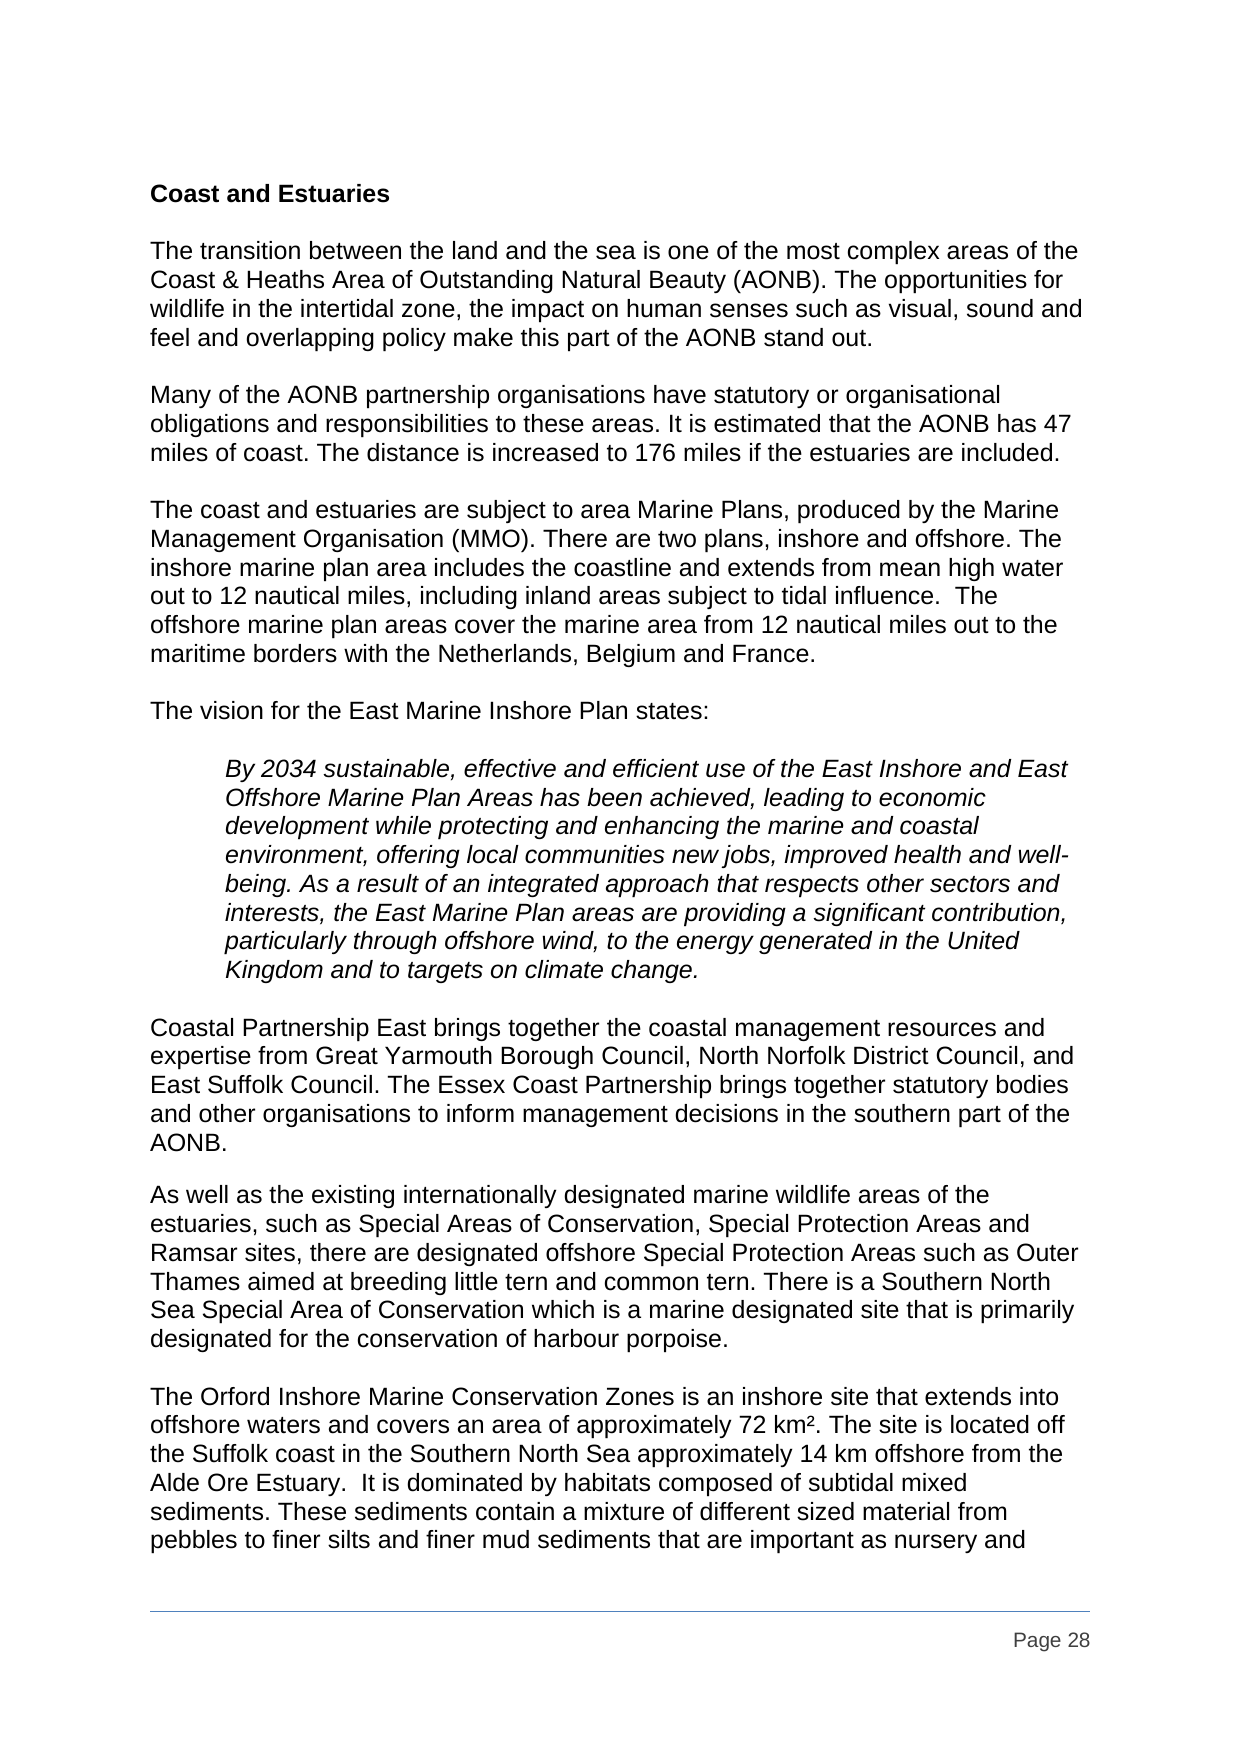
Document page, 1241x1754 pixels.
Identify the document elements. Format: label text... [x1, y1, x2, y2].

text Coastal Partnership East brings together the coastal management resources and expertise from Great Yarmouth Borough Council, North Norfolk District Council, and East Suffolk Council. The Essex Coast Partnership brings together statutory bodies and other organisations to inform management decisions in the southern part of the AONB. [150, 1012, 1090, 1156]
text The coast and estuaries are subject to area Marine Plans, produced by the Marine Management Organisation (MMO). There are two plans, inshore and offshore. The inshore marine plan area includes the coastline and extends from mean high water out to 12 nautical miles, including inland areas subject to tidal influence. The offshore marine plan areas cover the marine area from 12 nautical miles out to the maritime borders with the Netherlands, Belgium and France. [150, 495, 1090, 667]
text Many of the AONB partnership organisations have statutory or organisational obligations and responsibilities to these areas. It is estimated that the AONB has 47 miles of coast. The distance is increased to 176 miles if the estuaries are included. [150, 380, 1090, 466]
text By 2034 sustainable, effective and efficient use of the East Inshore and East Offshore Marine Plan Areas has been achieved, leading to economic development while protecting and enhancing the marine and coastal environment, offering local communities new jobs, improved health and well-being. As a result of an integrated approach that respects other sectors and interests, the East Marine Plan areas are providing a significant contribution, particularly through offshore wind, to the energy generated in the United Kingdom and to targets on climate change. [225, 754, 1090, 984]
text The vision for the East Marine Inshore Plan states: [150, 696, 1090, 725]
text The transition between the land and the sea is one of the most complex areas of the Coast & Heaths Area of Outstanding Natural Beauty (AONB). The opportunities for wildlife in the intertidal zone, the impact on human senses such as visual, sound and feel and overlapping policy make this part of the AONB stand out. [150, 236, 1090, 351]
text As well as the existing internationally designated marine wildlife areas of the estuaries, such as Special Areas of Conservation, Special Protection Areas and Ramsar sites, there are designated offshore Special Protection Areas such as Outer Thames aimed at breeding little tern and common tern. There is a Southern North Sea Special Area of Conservation which is a marine designated site that is primarily designated for the conservation of harbour porpoise. [150, 1180, 1090, 1353]
text The Orford Inshore Marine Conservation Zones is an inshore site that extends into [150, 1381, 1090, 1410]
text Coast and Estuaries [150, 179, 1090, 207]
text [150, 1410, 1090, 1554]
